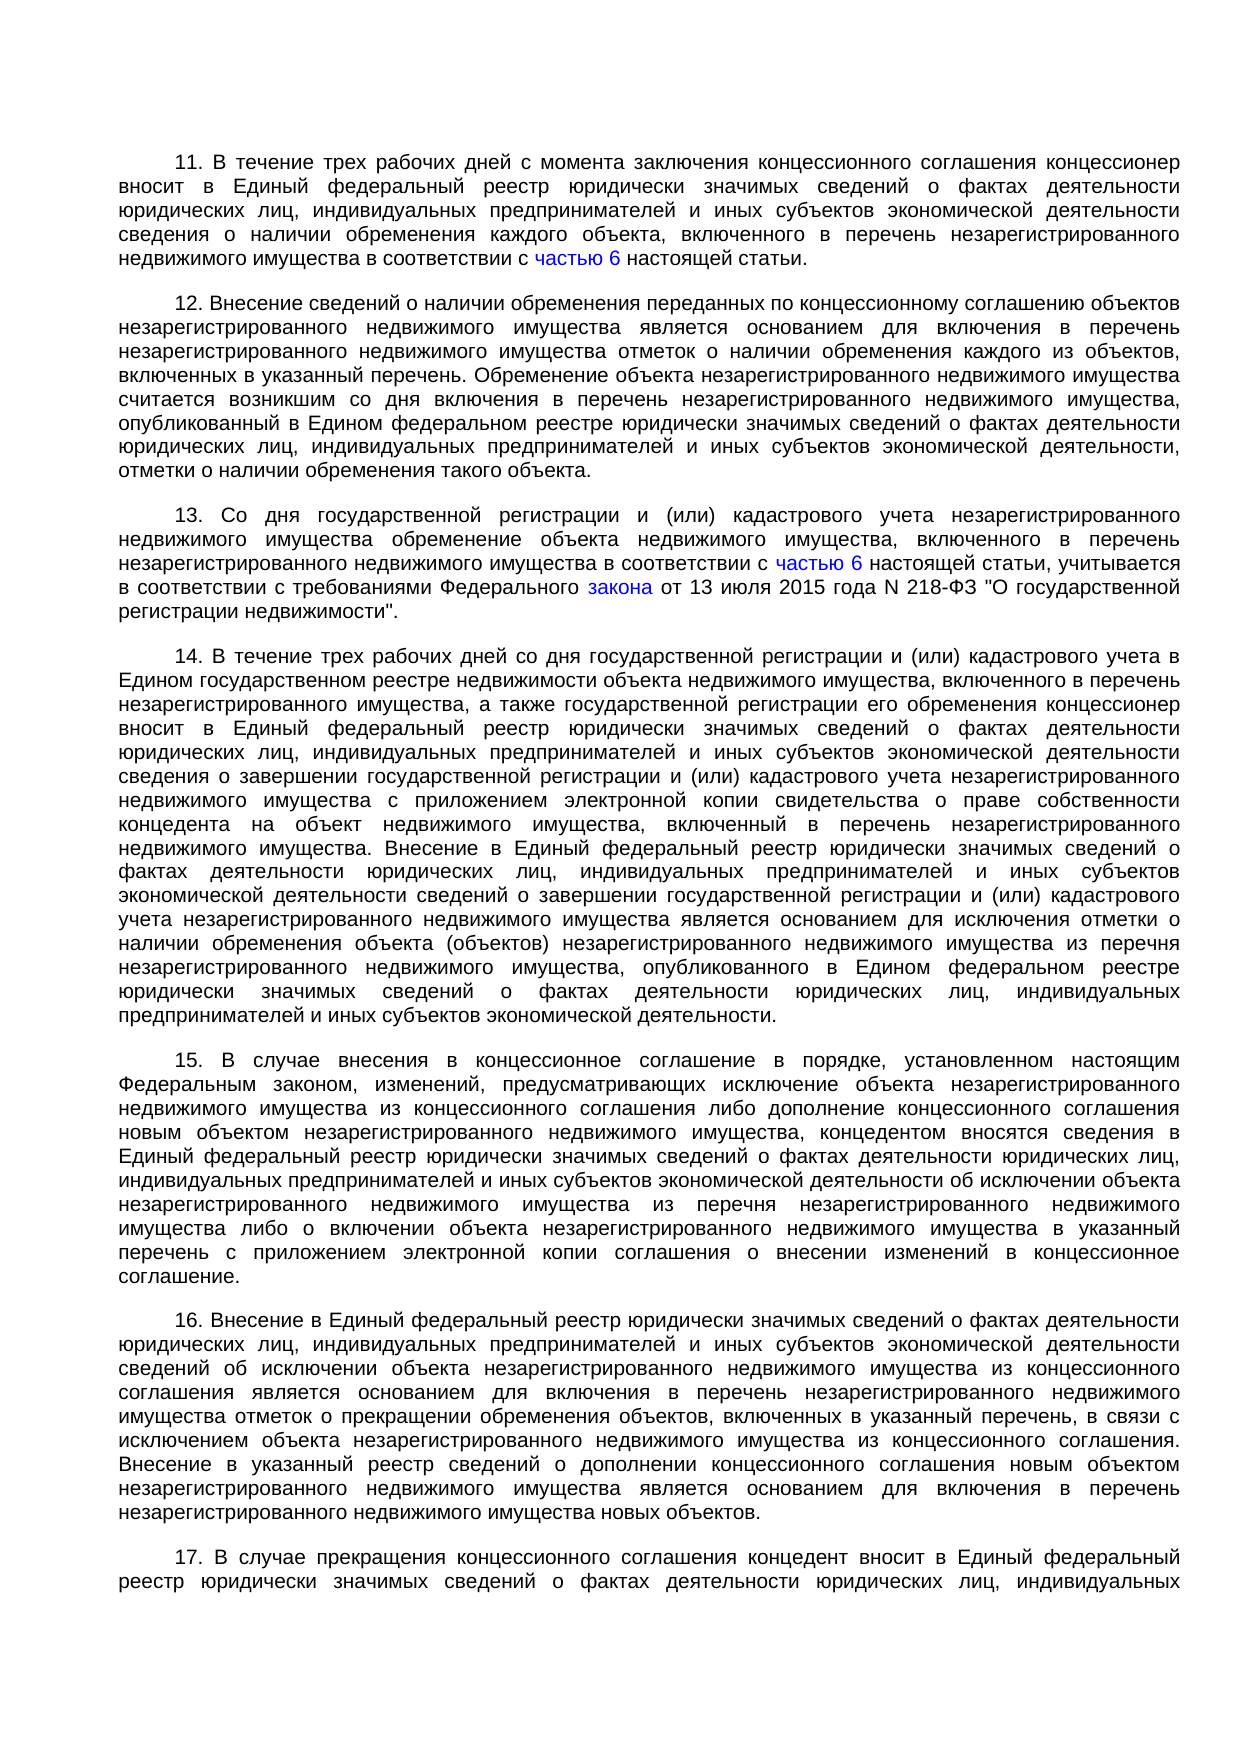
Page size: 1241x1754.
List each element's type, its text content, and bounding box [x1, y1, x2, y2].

text 15. В случае внесения в концессионное соглашение в порядке, установленном настоящим Федеральным законом, изменений, предусматривающих исключение объекта незарегистрированного недвижимого имущества из концессионного соглашения либо дополнение концессионного соглашения новым объектом незарегистрированного недвижимого имущества, концедентом вносятся сведения в Единый федеральный реестр юридически значимых сведений о фактах деятельности юридических лиц, индивидуальных предпринимателей и иных субъектов экономической деятельности об исключении объекта незарегистрированного недвижимого имущества из перечня незарегистрированного недвижимого имущества либо о включении объекта незарегистрированного недвижимого имущества в указанный перечень с приложением электронной копии соглашения о внесении изменений в концессионное соглашение. [118, 1048, 1181, 1287]
text 14. В течение трех рабочих дней со дня государственной регистрации и (или) кадастрового учета в Едином государственном реестре недвижимости объекта недвижимого имущества, включенного в перечень незарегистрированного имущества, а также государственной регистрации его обременения концессионер вносит в Единый федеральный реестр юридически значимых сведений о фактах деятельности юридических лиц, индивидуальных предпринимателей и иных субъектов экономической деятельности сведения о завершении государственной регистрации и (или) кадастрового учета незарегистрированного недвижимого имущества с приложением электронной копии свидетельства о праве собственности концедента на объект недвижимого имущества, включенный в перечень незарегистрированного недвижимого имущества. Внесение в Единый федеральный реестр юридически значимых сведений о фактах деятельности юридических лиц, индивидуальных предпринимателей и иных субъектов экономической деятельности сведений о завершении государственной регистрации и (или) кадастрового учета незарегистрированного недвижимого имущества является основанием для исключения отметки о наличии обременения объекта (объектов) незарегистрированного недвижимого имущества из перечня незарегистрированного недвижимого имущества, опубликованного в Едином федеральном реестре юридически значимых сведений о фактах деятельности юридических лиц, индивидуальных предпринимателей и иных субъектов экономической деятельности. [118, 644, 1181, 1027]
text 13. Со дня государственной регистрации и (или) кадастрового учета незарегистрированного недвижимого имущества обременение объекта недвижимого имущества, включенного в перечень незарегистрированного недвижимого имущества в соответствии с частью 6 настоящей статьи, учитывается в соответствии с требованиями Федерального закона от 13 июля 2015 года N 218-ФЗ "О государственной регистрации недвижимости". [118, 503, 1181, 623]
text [118, 1545, 1181, 1593]
text 16. Внесение в Единый федеральный реестр юридически значимых сведений о фактах деятельности юридических лиц, индивидуальных предпринимателей и иных субъектов экономической деятельности сведений об исключении объекта незарегистрированного недвижимого имущества из концессионного соглашения является основанием для включения в перечень незарегистрированного недвижимого имущества отметок о прекращении обременения объектов, включенных в указанный перечень, в связи с исключением объекта незарегистрированного недвижимого имущества из концессионного соглашения. Внесение в указанный реестр сведений о дополнении концессионного соглашения новым объектом незарегистрированного недвижимого имущества является основанием для включения в перечень незарегистрированного недвижимого имущества новых объектов. [118, 1308, 1181, 1524]
text 12. Внесение сведений о наличии обременения переданных по концессионному соглашению объектов незарегистрированного недвижимого имущества является основанием для включения в перечень незарегистрированного недвижимого имущества отметок о наличии обременения каждого из объектов, включенных в указанный перечень. Обременение объекта незарегистрированного недвижимого имущества считается возникшим со дня включения в перечень незарегистрированного недвижимого имущества, опубликованный в Едином федеральном реестре юридически значимых сведений о фактах деятельности юридических лиц, индивидуальных предпринимателей и иных субъектов экономической деятельности, отметки о наличии обременения такого объекта. [118, 291, 1181, 482]
text 11. В течение трех рабочих дней с момента заключения концессионного соглашения концессионер вносит в Единый федеральный реестр юридически значимых сведений о фактах деятельности юридических лиц, индивидуальных предпринимателей и иных субъектов экономической деятельности сведения о наличии обременения каждого объекта, включенного в перечень незарегистрированного недвижимого имущества в соответствии с частью 6 настоящей статьи. [118, 150, 1181, 270]
